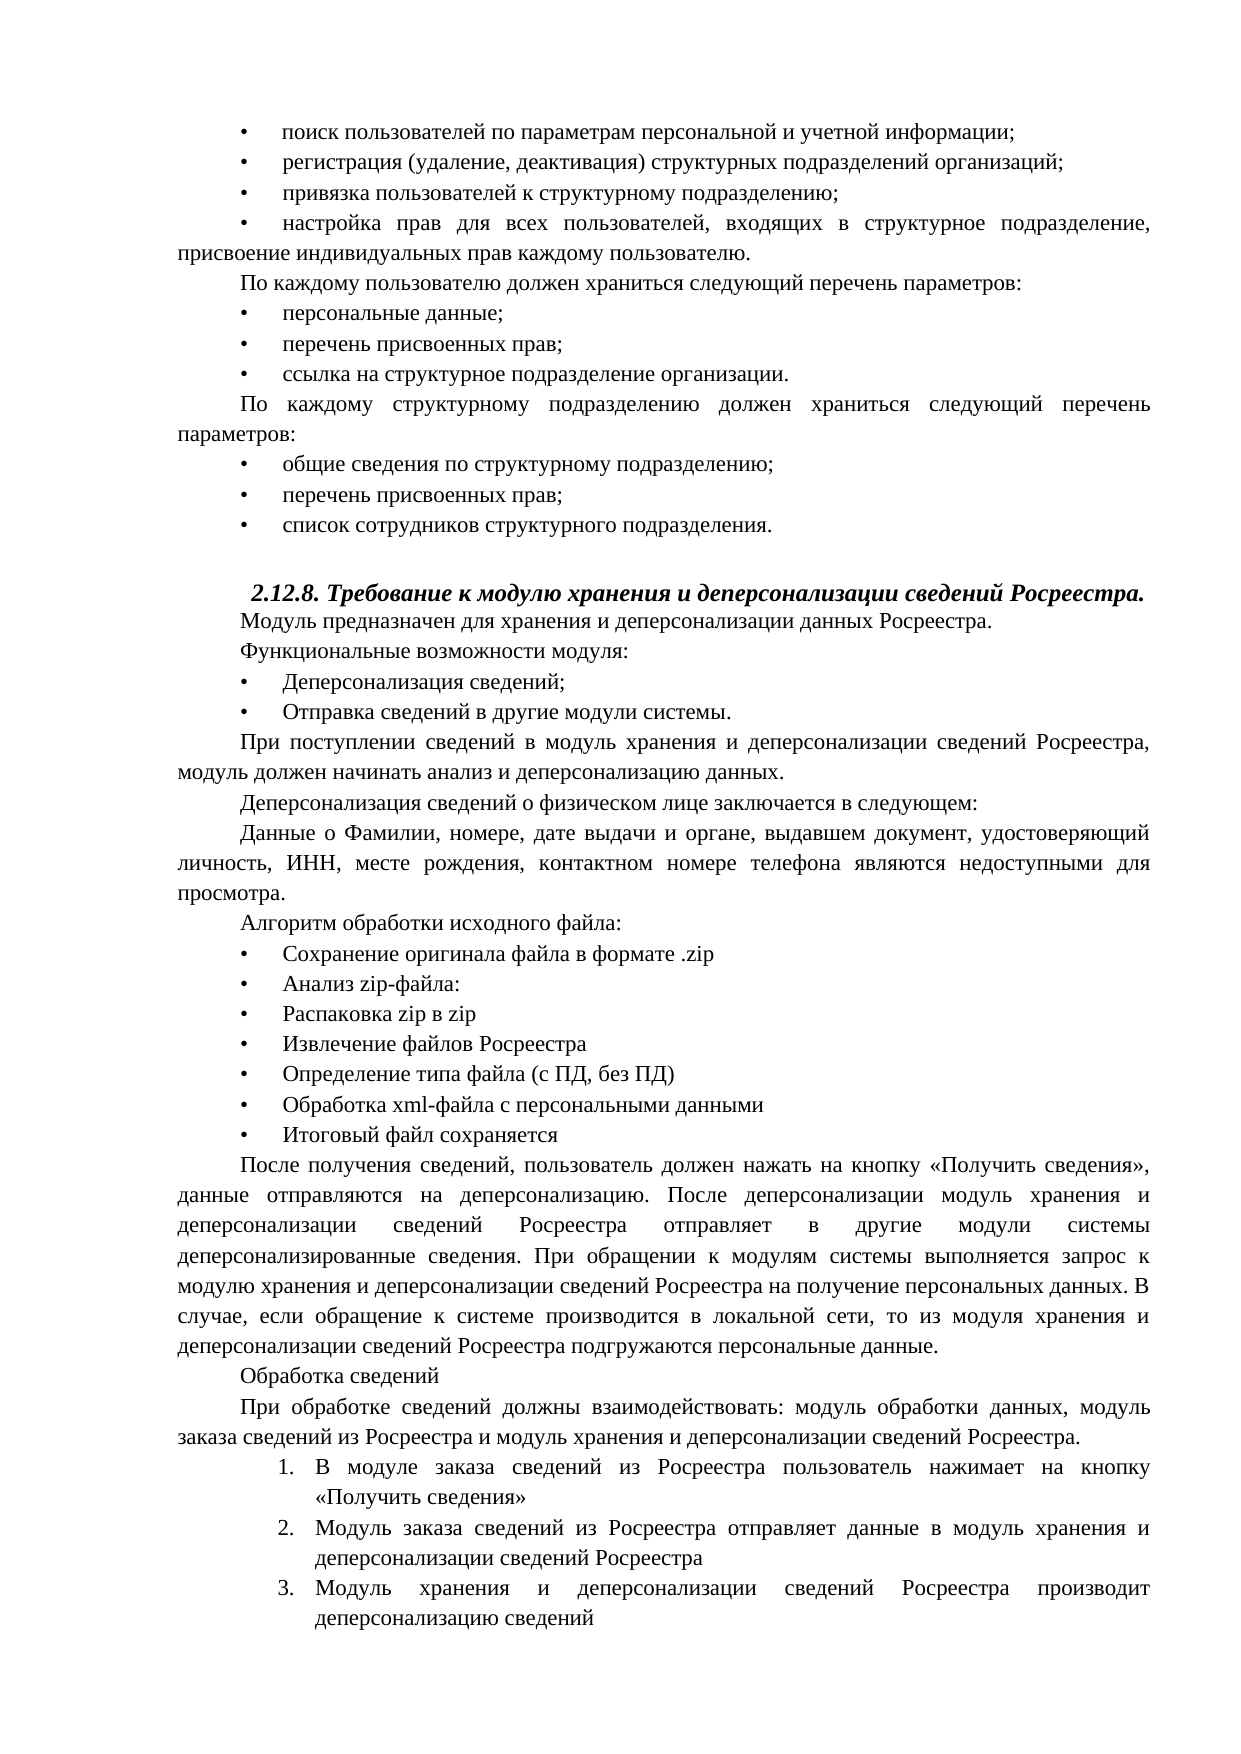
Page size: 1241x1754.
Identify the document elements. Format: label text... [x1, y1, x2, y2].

list Отправка сведений в другие модули системы. [177, 698, 1152, 724]
list Анализ zip-файла: [177, 970, 1152, 996]
text Функциональные возможности модуля: [177, 637, 1152, 664]
list Сохранение оригинала файла в формате .zip [177, 939, 1152, 966]
list Обработка xml-файла с персональными данными [177, 1091, 1152, 1117]
text Деперсонализация сведений о физическом лице заключается в следующем: [177, 788, 1152, 815]
list привязка пользователей к структурному подразделению; [177, 178, 1152, 205]
list Итоговый файл сохраняется [177, 1121, 1152, 1147]
list список сотрудников структурного подразделения. [177, 511, 1152, 537]
list Деперсонализация сведений; [177, 668, 1152, 694]
list перечень присвоенных прав; [177, 329, 1152, 356]
text По каждому пользователю должен храниться следующий перечень параметров: [177, 269, 1152, 296]
subtitle 2.12.8. Требование к модулю хранения и деперсонализации сведений Росреестра. [177, 578, 1152, 607]
text После получения сведений, пользователь должен нажать на кнопку «Получить сведения», данные отправляются на деперсонализацию. После деперсонализации модуль хранения и деперсонализации сведений Росреестра отправляет в другие модули системы деперсонализированные сведения. При обращении к модулям системы выполняется запрос к модулю хранения и деперсонализации сведений Росреестра на получение персональных данных. В случае, если обращение к системе производится в локальной сети, то из модуля хранения и деперсонализации сведений Росреестра подгружаются персональные данные. [177, 1151, 1152, 1359]
list ссылка на структурное подразделение организации. [177, 360, 1152, 386]
text Обработка сведений [177, 1362, 1152, 1389]
text Данные о Фамилии, номере, дате выдачи и органе, выдавшем документ, удостоверяющий личность, ИНН, месте рождения, контактном номере телефона являются недоступными для просмотра. [177, 819, 1152, 906]
list Модуль заказа сведений из Росреестра отправляет данные в модуль хранения и деперсонализации сведений Росреестра [277, 1513, 1152, 1570]
text Модуль предназначен для хранения и деперсонализации данных Росреестра. [177, 607, 1152, 634]
list регистрация (удаление, деактивация) структурных подразделений организаций; [177, 148, 1152, 175]
list персональные данные; [177, 299, 1152, 326]
list общие сведения по структурному подразделению; [177, 450, 1152, 477]
text При поступлении сведений в модуль хранения и деперсонализации сведений Росреестра, модуль должен начинать анализ и деперсонализацию данных. [177, 728, 1152, 785]
text При обработке сведений должны взаимодействовать: модуль обработки данных, модуль заказа сведений из Росреестра и модуль хранения и деперсонализации сведений Росреестра. [177, 1393, 1152, 1449]
list Распаковка zip в zip [177, 1000, 1152, 1026]
text Алгоритм обработки исходного файла: [177, 909, 1152, 936]
list Модуль хранения и деперсонализации сведений Росреестра производит деперсонализацию сведений [277, 1574, 1152, 1631]
text По каждому структурному подразделению должен храниться следующий перечень параметров: [177, 390, 1152, 447]
list Извлечение файлов Росреестра [177, 1030, 1152, 1057]
list В модуле заказа сведений из Росреестра пользователь нажимает на кнопку «Получить сведения» [277, 1453, 1152, 1510]
list перечень присвоенных прав; [177, 481, 1152, 507]
list настройка прав для всех пользователей, входящих в структурное подразделение, присвоение индивидуальных прав каждому пользователю. [177, 209, 1152, 265]
list Определение типа файла (с ПД, без ПД) [177, 1060, 1152, 1087]
list поиск пользователей по параметрам персональной и учетной информации; [177, 118, 1152, 144]
